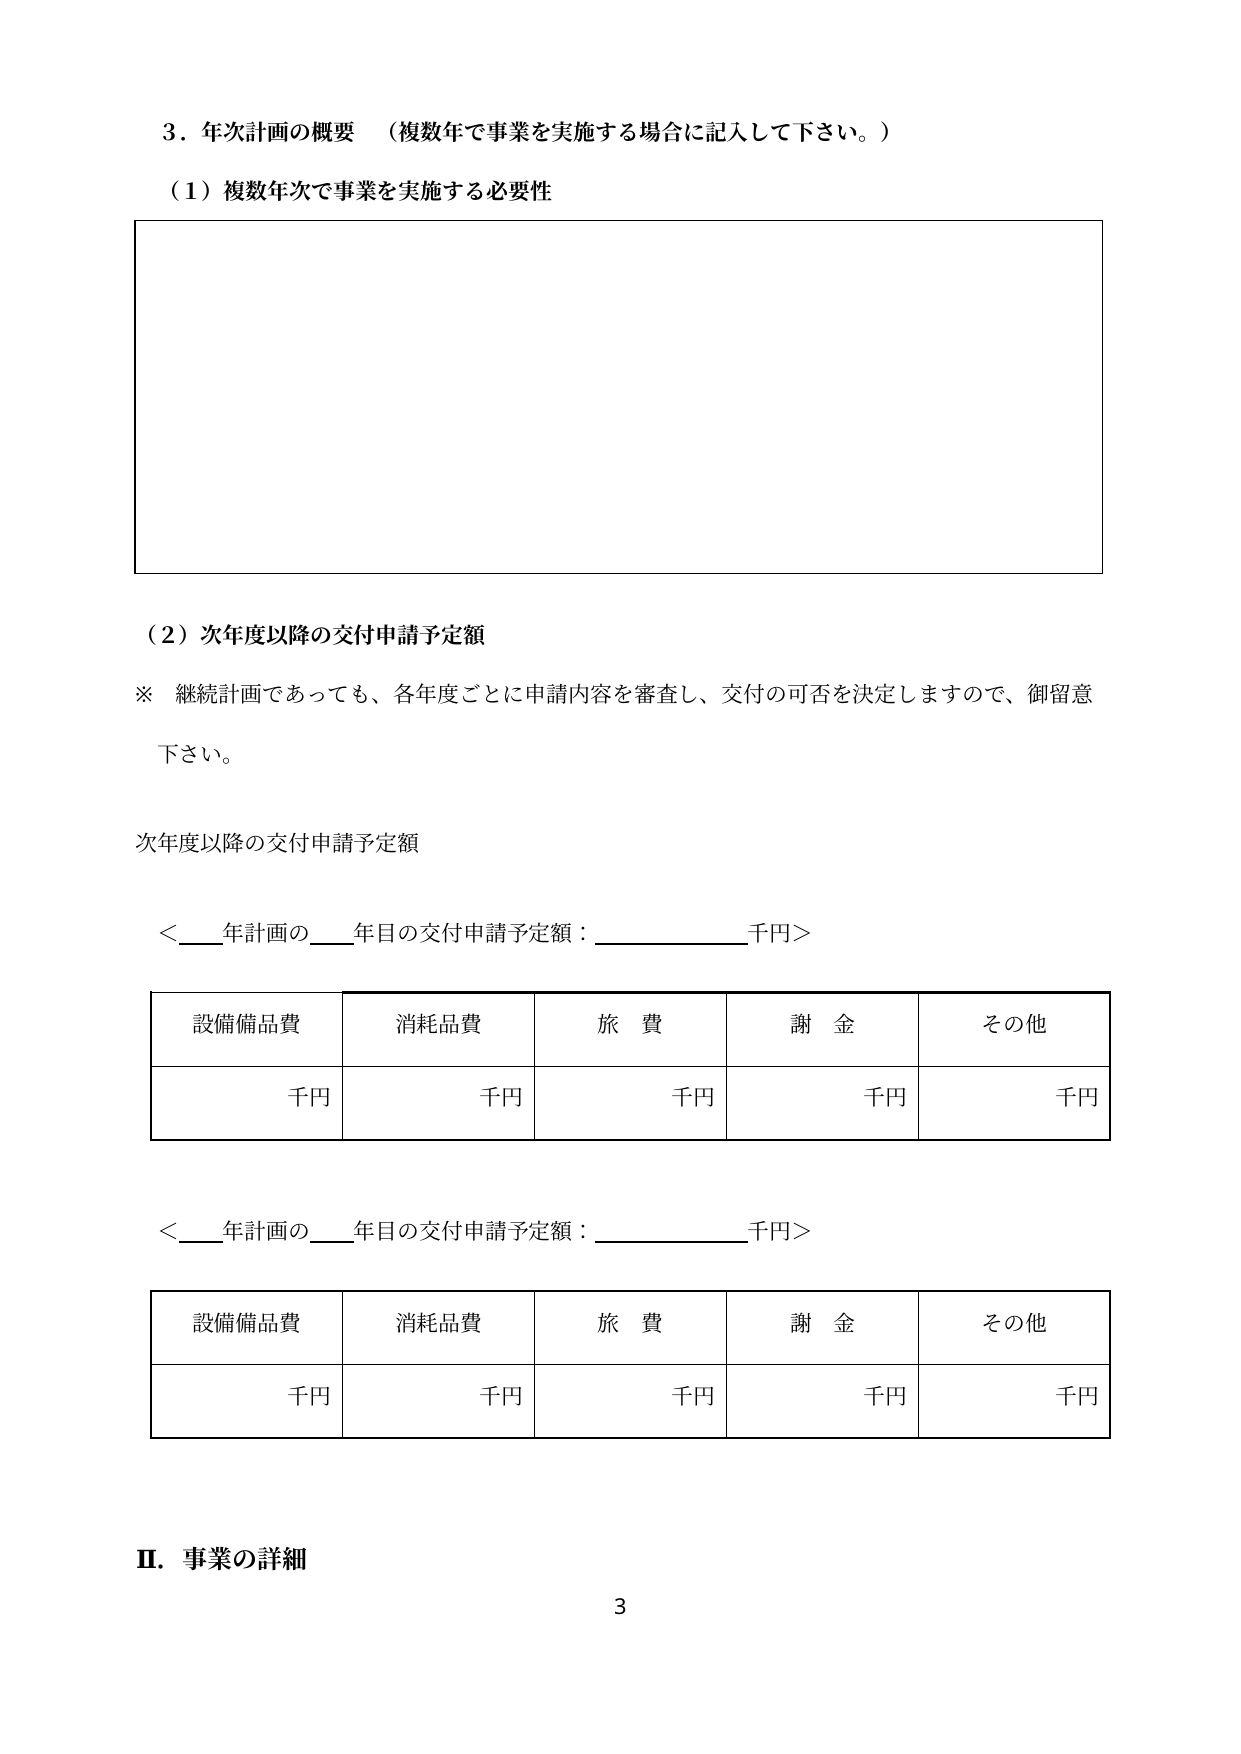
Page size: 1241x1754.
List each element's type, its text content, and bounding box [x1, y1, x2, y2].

table_header （２）次年度以降の交付申請予定額 ※ 継続計画であっても、各年度ごとに申請内容を審査し、交付の可否を決定しますので、御留意 下さい。 次年度以降の交付申請予定額 ＜ 年計画の 年目の交付申請予定額： 千円＞ ＜ 年計画の 年目の交付申請予定額： 千円＞ [125, 220, 1115, 1499]
text ３．年次計画の概要 （複数年で事業を実施する場合に記入して下さい。） [136, 101, 1104, 161]
text （１）複数年次で事業を実施する必要性 [136, 161, 1104, 220]
text Ⅱ．事業の詳細 [136, 1528, 1104, 1588]
